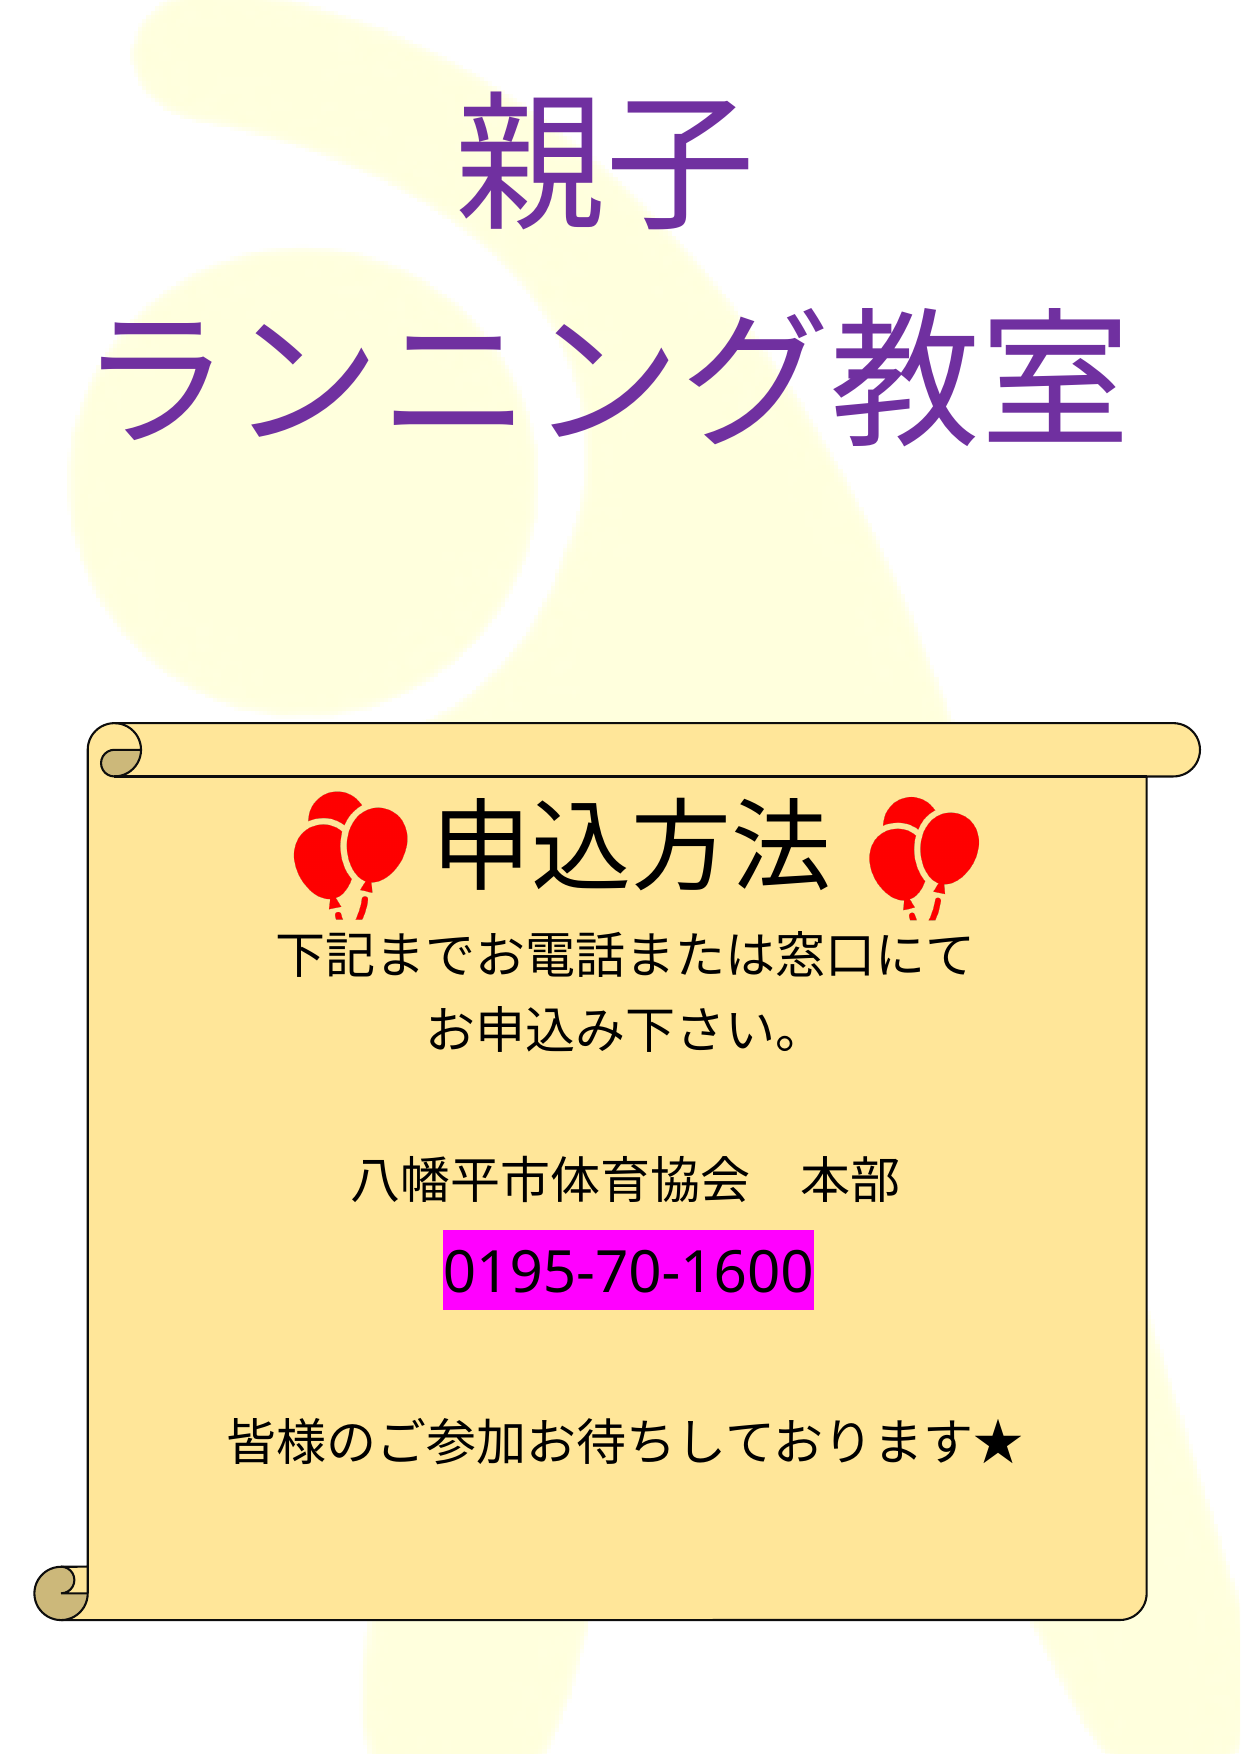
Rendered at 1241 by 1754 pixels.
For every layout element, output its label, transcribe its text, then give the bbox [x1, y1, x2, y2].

text 申込方法 [74, 764, 1137, 914]
text 下記までお電話または窓口にて [74, 914, 1137, 989]
text お申込み下さい。 [74, 989, 1137, 1064]
picture [275, 780, 425, 931]
text 0195-70-1600 [74, 1214, 1137, 1326]
picture [851, 786, 997, 931]
text 八幡平市体育協会 本部 [74, 1139, 1137, 1214]
text 皆様のご参加お待ちしております★ [74, 1401, 1137, 1476]
